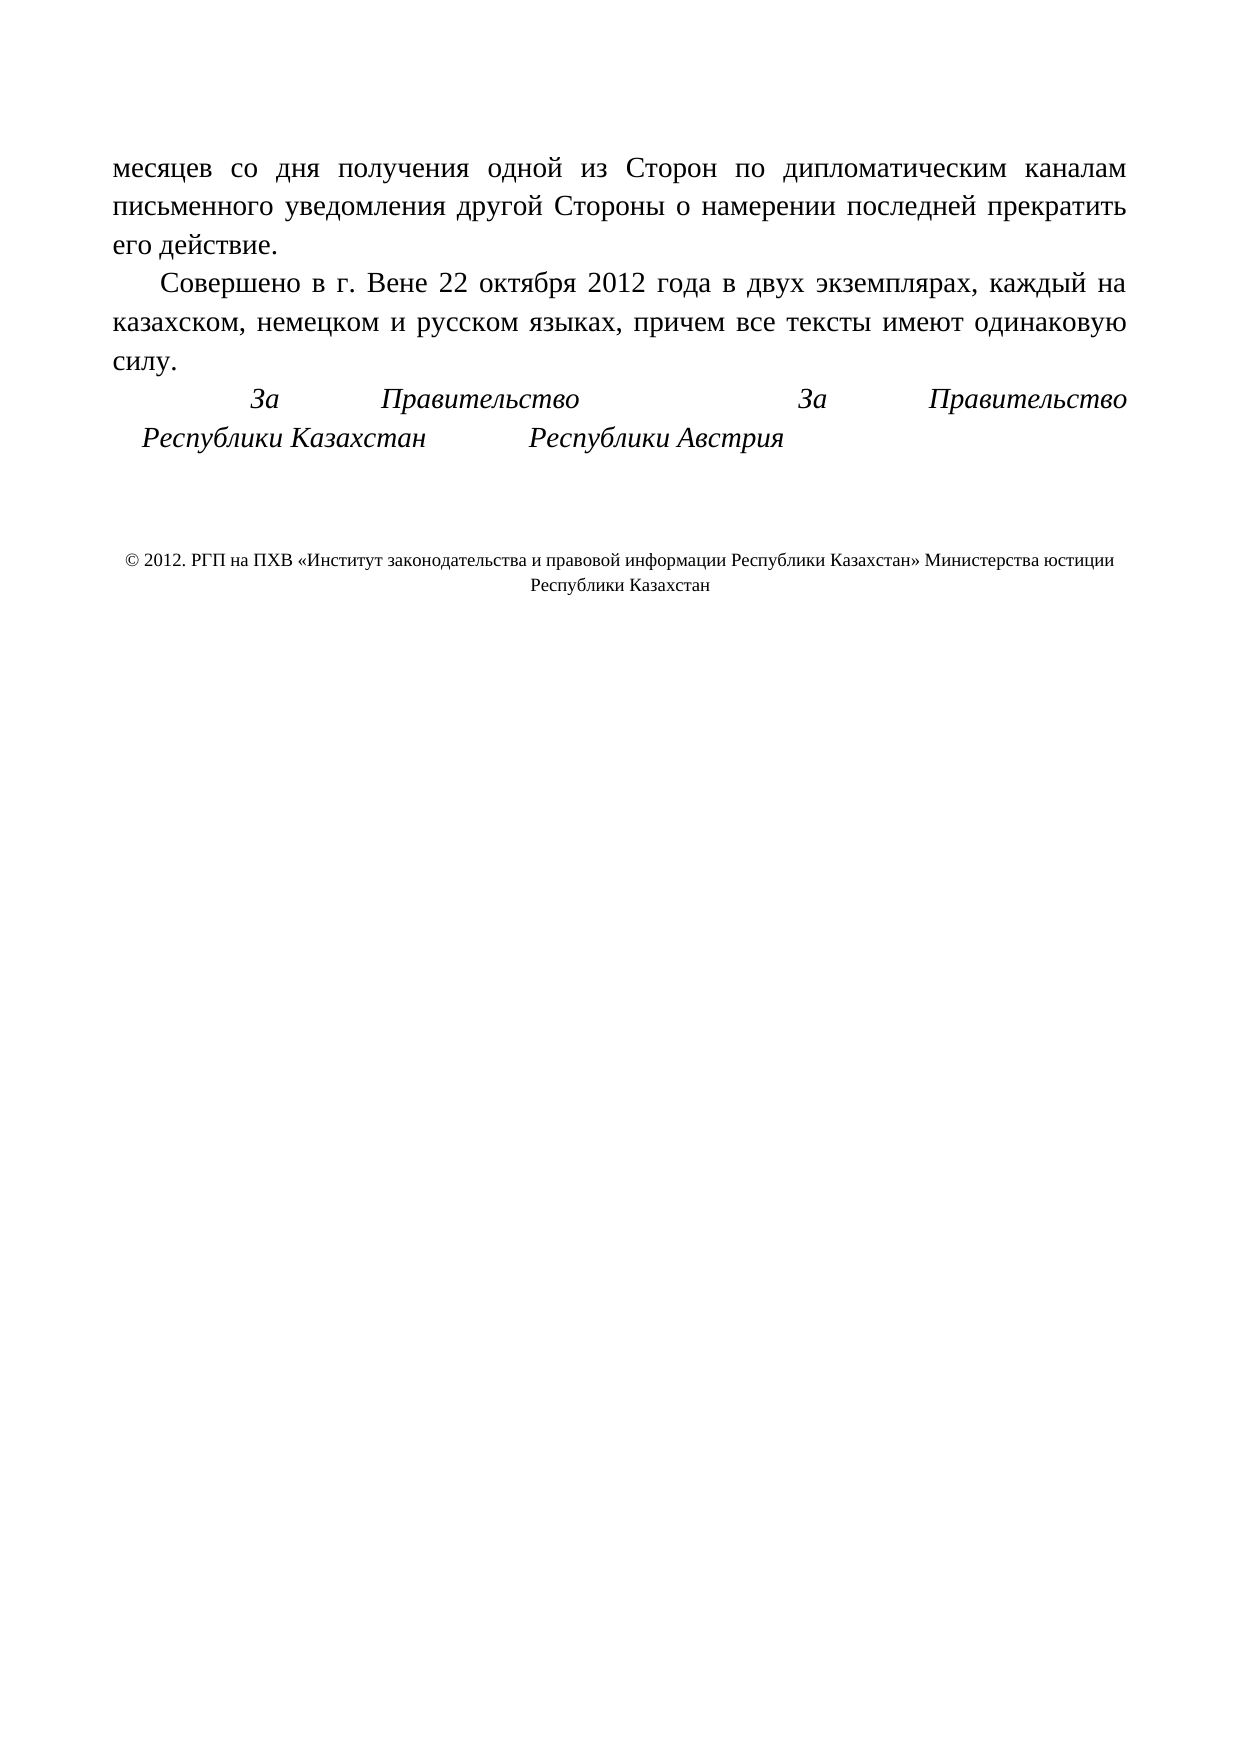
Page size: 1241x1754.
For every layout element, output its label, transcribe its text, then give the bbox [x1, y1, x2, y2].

text © 2012. РГП на ПХВ «Институт законодательства и правовой информации Республики Казахстан» Министерства юстиции Республики Казахстан [112, 549, 1128, 595]
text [112, 150, 1128, 261]
text За Правительство За Правительство Республики Казахстан Республики Австрия [112, 381, 1128, 453]
text Совершено в г. Вене 22 октября 2012 года в двух экземплярах, каждый на казахском, немецком и русском языках, причем все тексты имеют одинаковую силу. [112, 266, 1128, 376]
